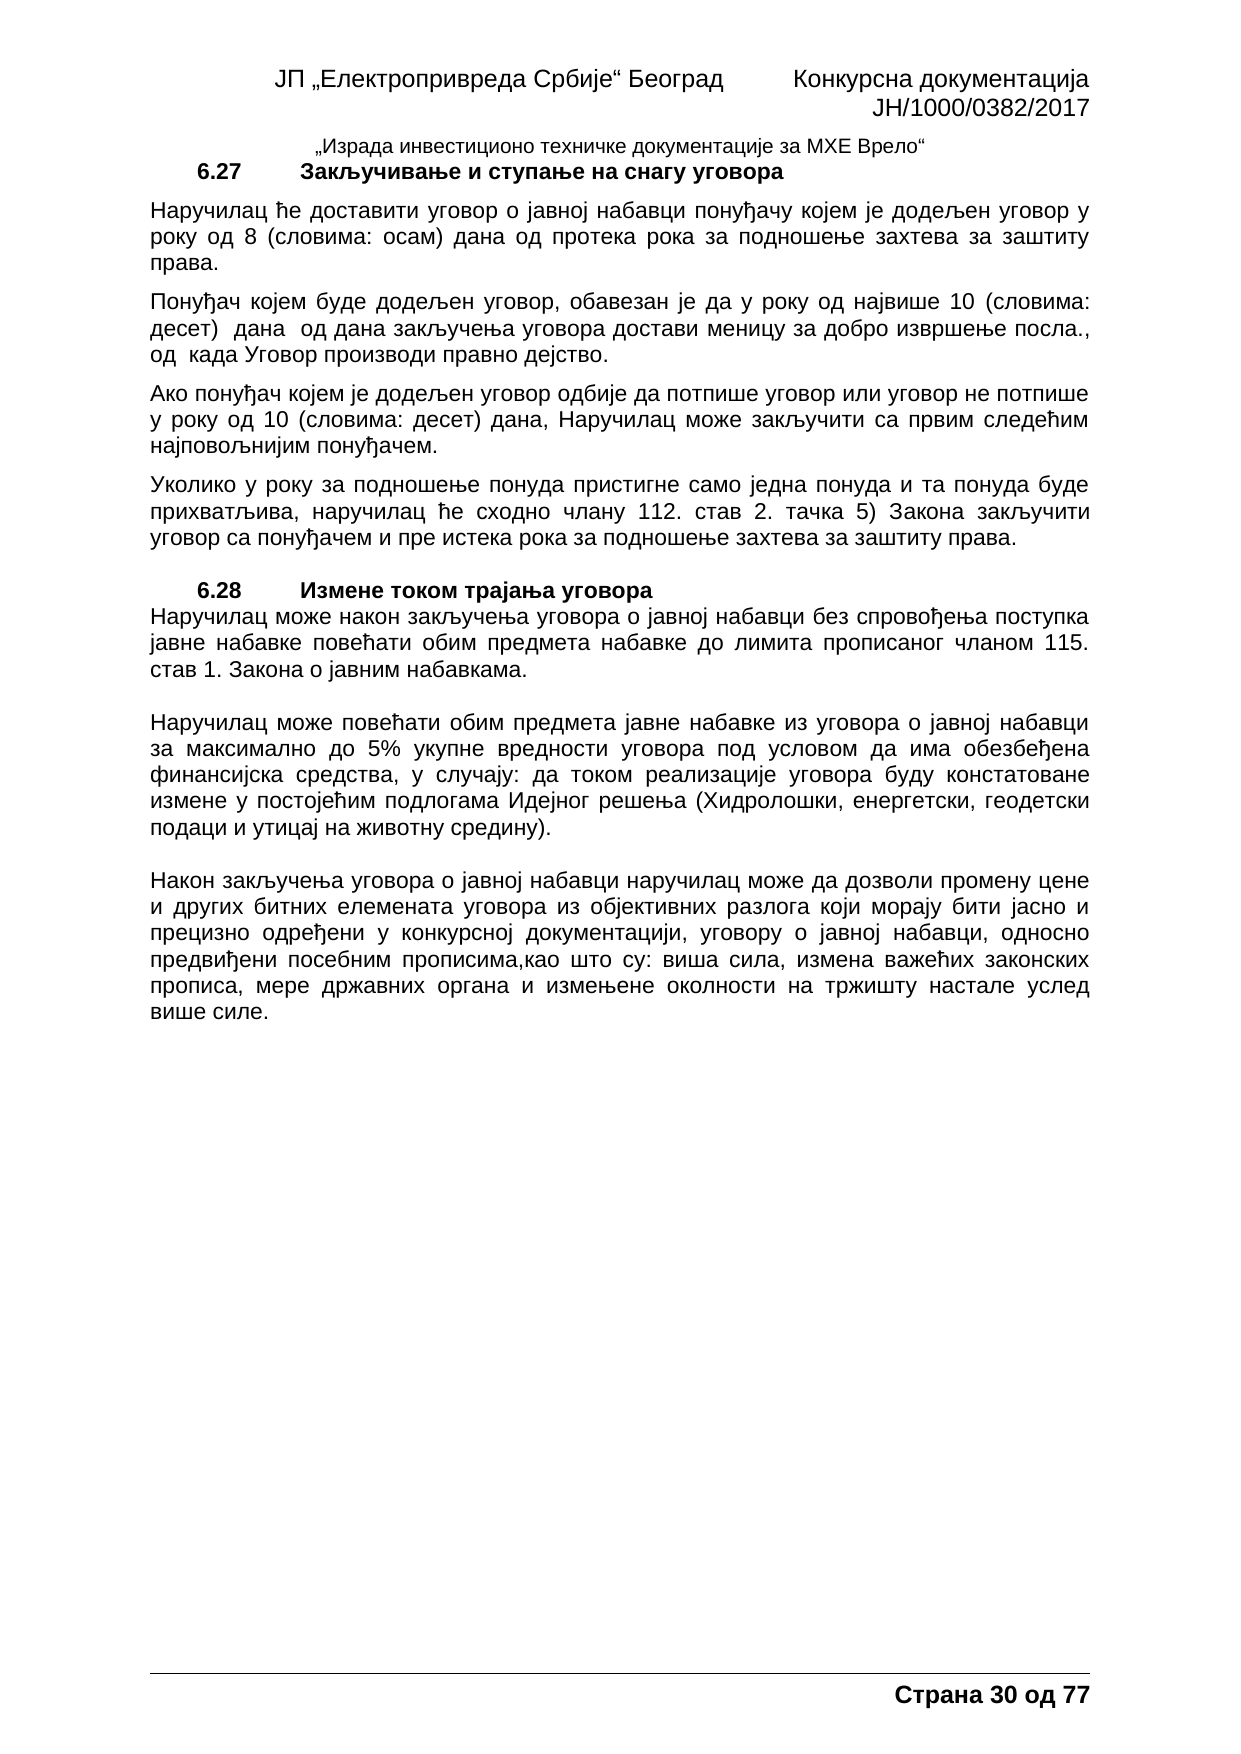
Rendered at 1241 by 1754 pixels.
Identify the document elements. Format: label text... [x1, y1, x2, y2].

text Понуђач којем буде додељен уговор, обавезан је да у року од највише 10 (словима: десет) дана од дана закључења уговора достави меницу за добро извршење посла., од када Уговор производи правно дејство. [150, 288, 1090, 367]
list Закључивање и ступање на снагу уговора [197, 158, 1090, 184]
text Ако понуђач којем је додељен уговор одбије да потпише уговор или уговор не потпише у року од 10 (словима: десет) дана, Наручилац може закључити са првим следећим најповољнијим понуђачем. [150, 380, 1090, 459]
text Наручилац може повећати обим предмета јавне набавке из уговора о јавној набавци за максимално до 5% укупне вредности уговора под условом да има обезбеђена финансијска средства, у случају: да током реализације уговора буду констатоване измене у постојећим подлогама Идејног решења (Хидролошки, енергетски, геодетски подаци и утицај на животну средину). [150, 708, 1090, 840]
text Након закључења уговора о јавној набавци наручилац може да дозволи промену цене и других битних елемената уговора из објективних разлога који морају бити јасно и прецизно одређени у конкурсној документацији, уговору о јавној набавци, односно предвиђени посебним прописима,као што су: виша сила, измена важећих законских прописа, мере државних органа и измењене околности на тржишту настале услед више силе. [150, 867, 1090, 1025]
text Наручилац ће доставити уговор о јавној набавци понуђачу којем је додељен уговор у року од 8 (словима: осам) дана од протека рока за подношење захтева за заштиту права. [150, 197, 1090, 276]
text Наручилац може након закључења уговора о јавној набавци без спровођења поступка јавне набавке повећати обим предмета набавке до лимита прописаног чланом 115. став 1. Закона о јавним набавкама. [150, 603, 1090, 682]
list Измене током трајања уговора [197, 577, 1090, 603]
text Уколико у року за подношење понуда пристигне само једна понуда и та понуда буде прихватљива, наручилац ће сходно члану 112. став 2. тачка 5) Зaкона закључити уговор са понуђачем и пре истека рока за подношење захтева за заштиту права. [150, 471, 1090, 550]
